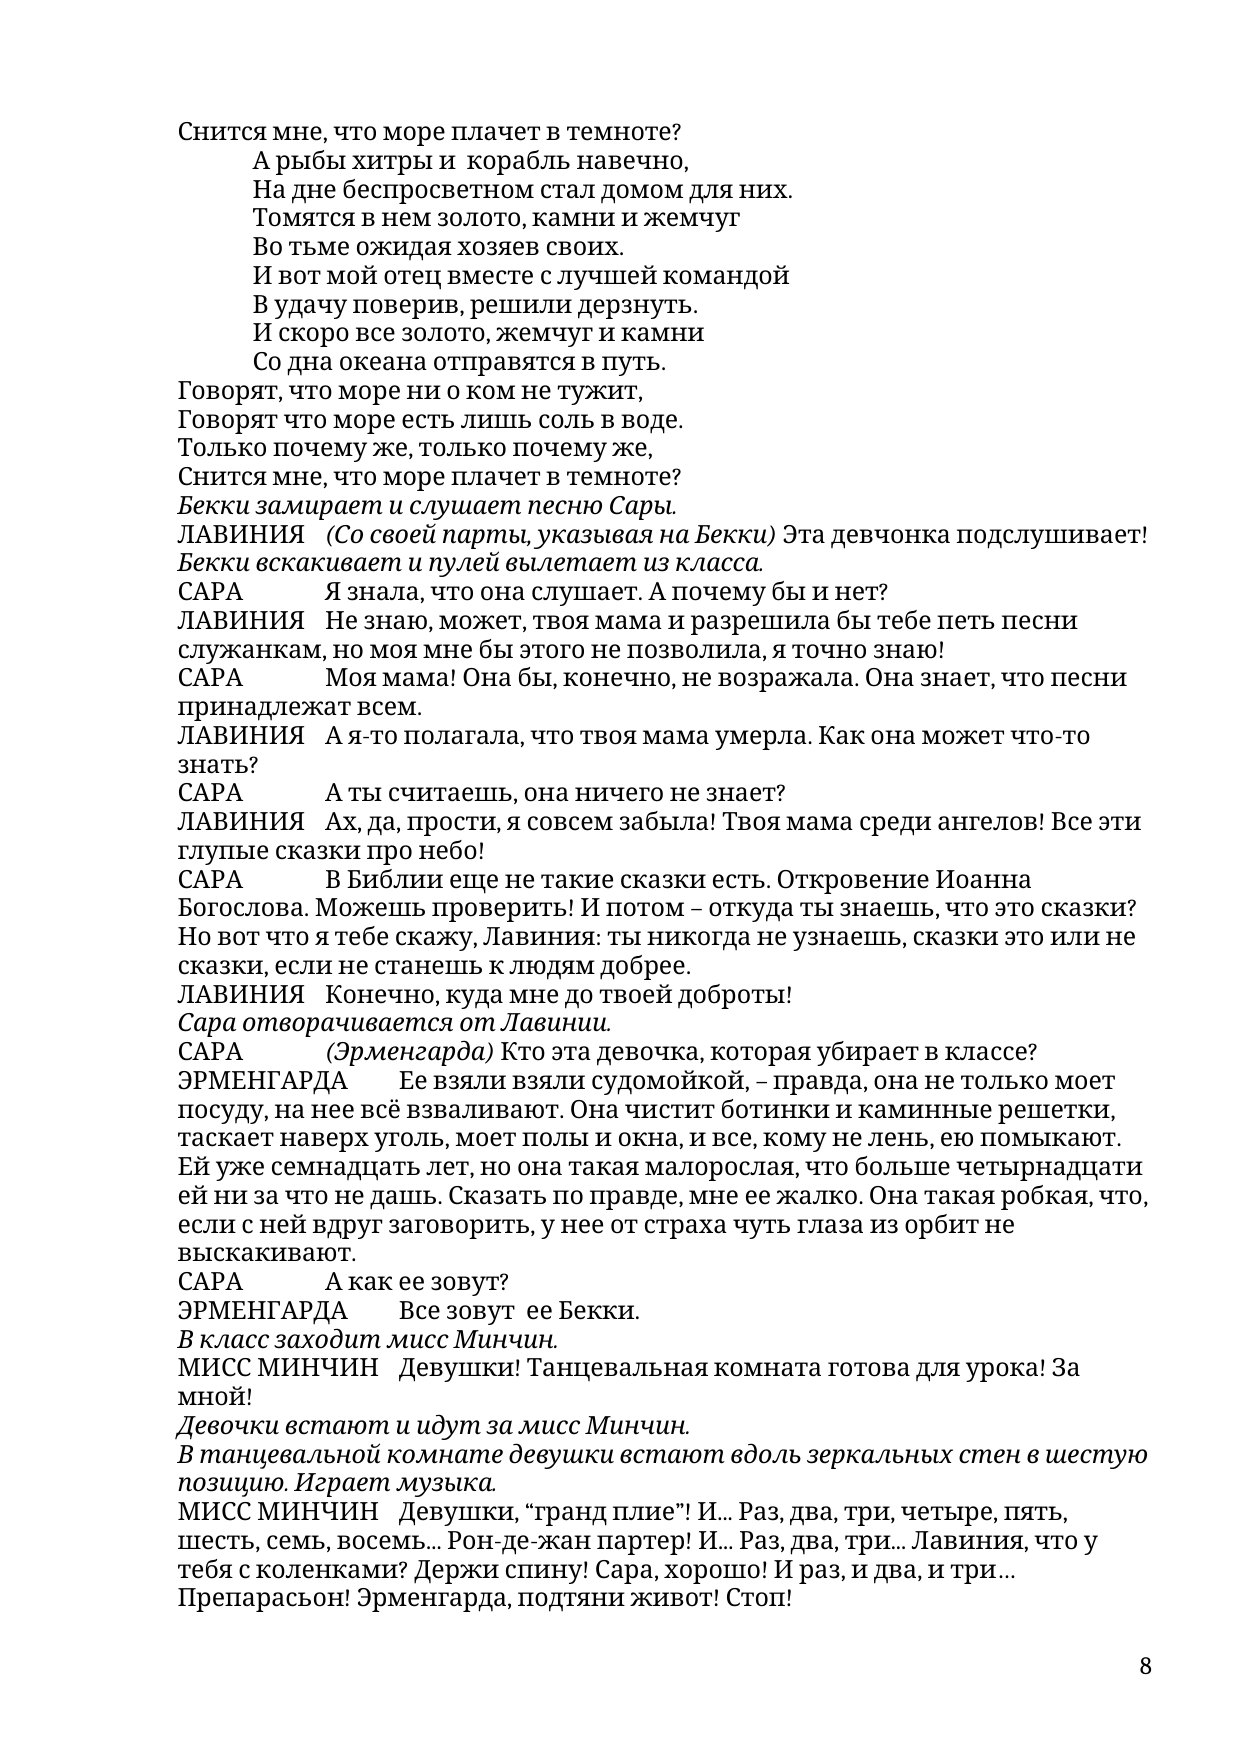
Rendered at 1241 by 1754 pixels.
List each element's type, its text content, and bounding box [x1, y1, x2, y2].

text САРА Моя мама! Она бы, конечно, не возражала. Она знает, что песни принадлежат всем. [177, 664, 1152, 722]
text ЛАВИНИЯ Конечно, куда мне до твоей доброты! [177, 981, 1152, 1009]
text Снится мне, что море плачет в темноте? [177, 118, 1152, 147]
text В танцевальной комнате девушки встают вдоль зеркальных стен в шестую позицию. Играет музыка. [177, 1441, 1152, 1498]
text ЛАВИНИЯ (Со своей парты, указывая на Бекки) Эта девчонка подслушивает! [177, 521, 1152, 549]
text Бекки замирает и слушает песню Сары. [177, 492, 1152, 521]
list А рыбы хитры и корабль навечно, [252, 147, 1152, 176]
text Сара отворачивается от Лавинии. [177, 1009, 1152, 1038]
text САРА (Эрменгарда) Кто эта девочка, которая убирает в классе? [177, 1038, 1152, 1067]
text ЛАВИНИЯ Не знаю, может, твоя мама и разрешила бы тебе петь песни служанкам, но моя мне бы этого не позволила, я точно знаю! [177, 607, 1152, 664]
text Говорят что море есть лишь соль в воде. [177, 406, 1152, 434]
list Со дна океана отправятся в путь. [252, 348, 1152, 377]
text САРА Я знала, что она слушает. А почему бы и нет? [177, 578, 1152, 607]
text САРА А как ее зовут? [177, 1268, 1152, 1297]
text Говорят, что море ни о ком не тужит, [177, 377, 1152, 406]
text ЛАВИНИЯ Ах, да, прости, я совсем забыла! Твоя мама среди ангелов! Все эти глупые сказки про небо! [177, 808, 1152, 866]
text Девочки встают и идут за мисс Минчин. [177, 1412, 1152, 1441]
text МИСС МИНЧИН Девушки, “гранд плие”! И... Раз, два, три, четыре, пять, шесть, семь, восемь... Рон-де-жан партер! И... Раз, два, три... Лавиния, что у тебя с коленками? Держи спину! Сара, хорошо! И раз, и два, и три… Препарасьон! Эрменгарда, подтяни живот! Стоп! [177, 1498, 1152, 1613]
text ЛАВИНИЯ А я-то полагала, что твоя мама умерла. Как она может что-то знать? [177, 722, 1152, 779]
text ЭРМЕНГАРДА Ее взяли взяли судомойкой, – правда, она не только моет посуду, на нее всё взваливают. Она чистит ботинки и каминные решетки, таскает наверх уголь, моет полы и окна, и все, кому не лень, ею помыкают. Ей уже семнадцать лет, но она такая малорослая, что больше четырнадцати ей ни за что не дашь. Сказать по правде, мне ее жалко. Она такая робкая, что, если с ней вдруг заговорить, у нее от страха чуть глаза из орбит не выскакивают. [177, 1067, 1152, 1268]
text САРА В Библии еще не такие сказки есть. Откровение Иоанна Богослова. Можешь проверить! И потом – откуда ты знаешь, что это сказки? Но вот что я тебе скажу, Лавиния: ты никогда не узнаешь, сказки это или не сказки, если не станешь к людям добрее. [177, 866, 1152, 981]
list И скоро все золото, жемчуг и камни [252, 319, 1152, 348]
list Во тьме ожидая хозяев своих. [252, 233, 1152, 262]
text В класс заходит мисс Минчин. [177, 1326, 1152, 1354]
text Только почему же, только почему же, [177, 434, 1152, 463]
list Томятся в нем золото, камни и жемчуг [252, 204, 1152, 233]
text Снится мне, что море плачет в темноте? [177, 463, 1152, 492]
list На дне беспросветном стал домом для них. [252, 176, 1152, 204]
list В удачу поверив, решили дерзнуть. [252, 291, 1152, 319]
text САРА А ты считаешь, она ничего не знает? [177, 779, 1152, 808]
text ЭРМЕНГАРДА Все зовут ее Бекки. [177, 1297, 1152, 1326]
text Бекки вскакивает и пулей вылетает из класса. [177, 549, 1152, 578]
list И вот мой отец вместе с лучшей командой [252, 262, 1152, 291]
text МИСС МИНЧИН Девушки! Танцевальная комната готова для урока! За мной! [177, 1354, 1152, 1412]
